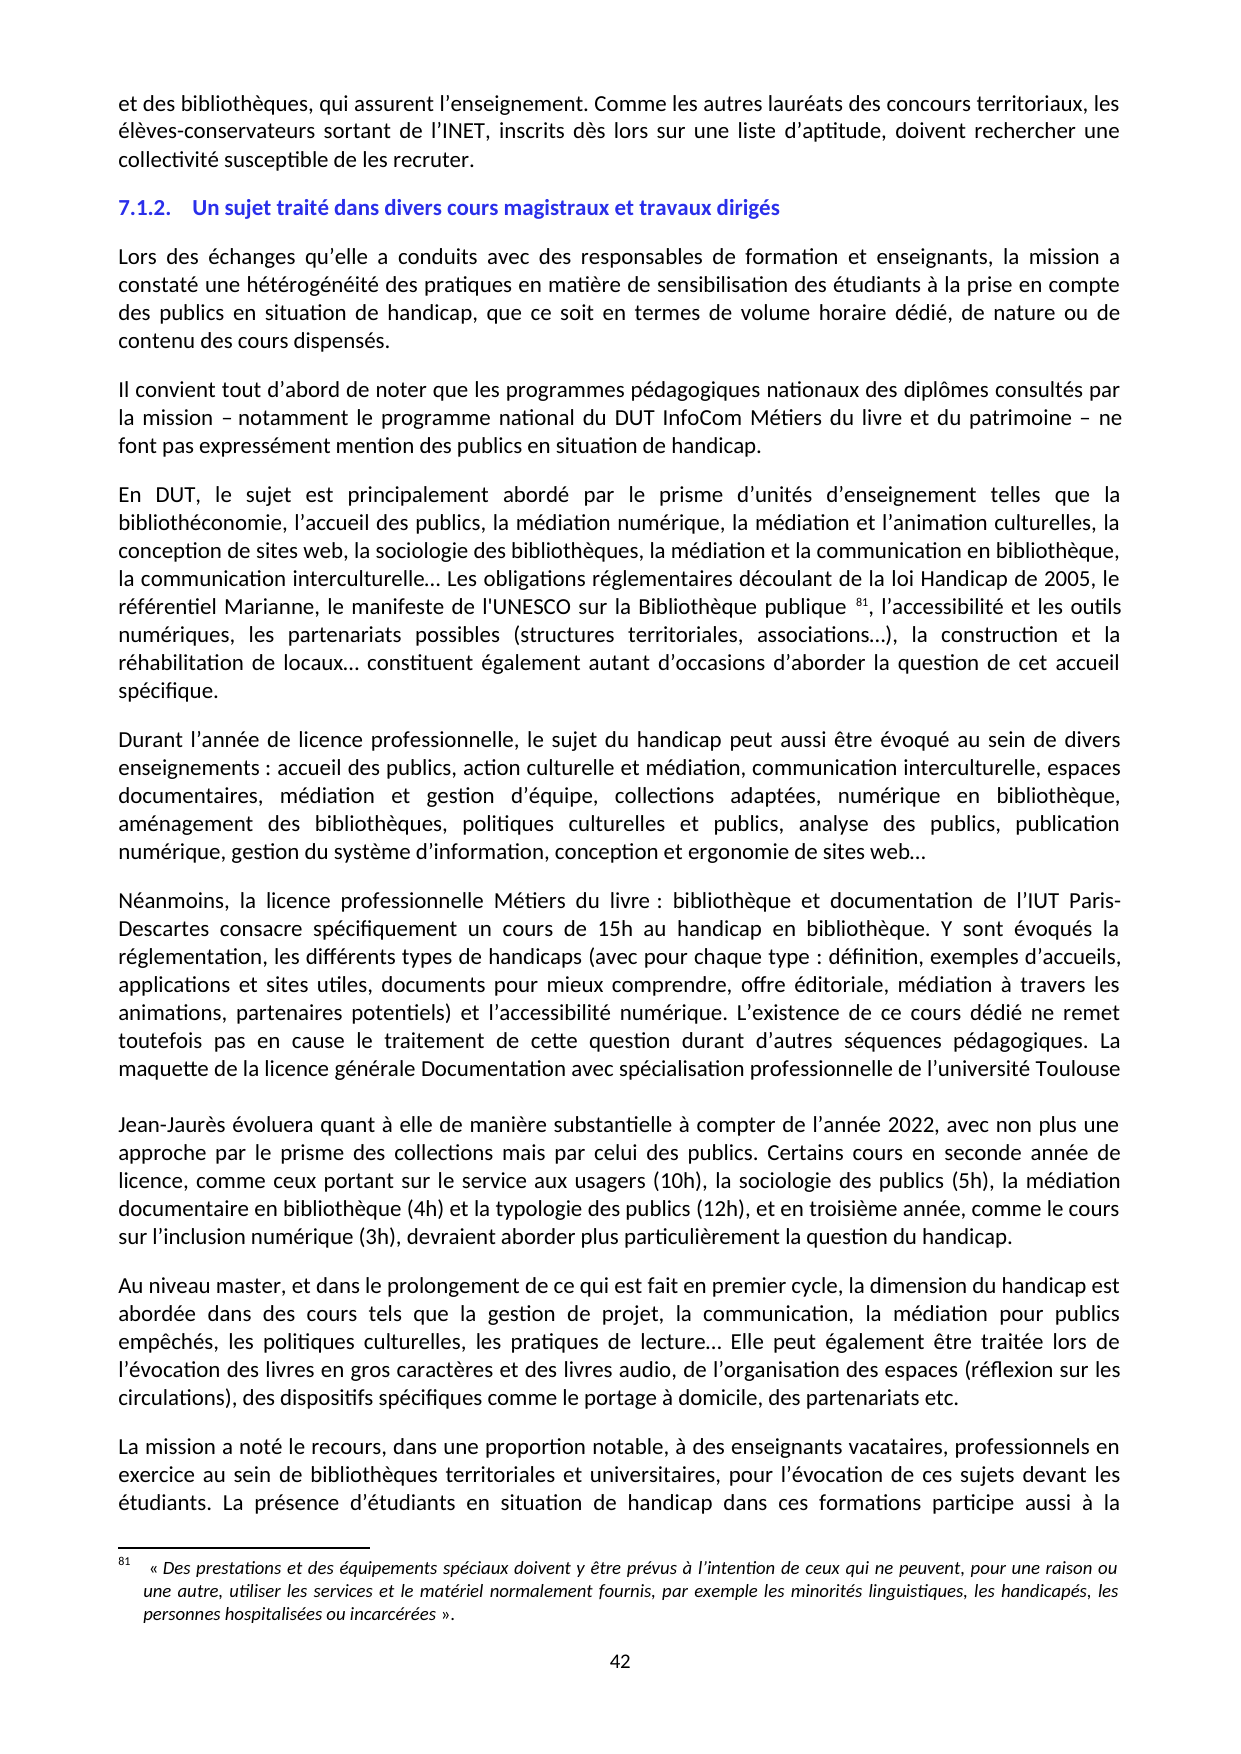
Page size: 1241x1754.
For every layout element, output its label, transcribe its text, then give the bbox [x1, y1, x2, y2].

text Il convient tout d’abord de noter que les programmes pédagogiques nationaux des diplômes consultés par la mission – notamment le programme national du DUT InfoCom Métiers du livre et du patrimoine – ne font pas expressément mention des publics en situation de handicap. [118, 375, 1122, 459]
text En DUT, le sujet est principalement abordé par le prisme d’unités d’enseignement telles que la bibliothéconomie, l’accueil des publics, la médiation numérique, la médiation et l’animation culturelles, la conception de sites web, la sociologie des bibliothèques, la médiation et la communication en bibliothèque, la communication interculturelle… Les obligations réglementaires découlant de la loi Handicap de 2005, le référentiel Marianne, le manifeste de l'UNESCO sur la Bibliothèque publique , l’accessibilité et les outils numériques, les partenariats possibles (structures territoriales, associations…), la construction et la réhabilitation de locaux… constituent également autant d’occasions d’aborder la question de cet accueil spécifique. [118, 480, 1122, 704]
text Lors des échanges qu’elle a conduits avec des responsables de formation et enseignants, la mission a constaté une hétérogénéité des pratiques en matière de sensibilisation des étudiants à la prise en compte des publics en situation de handicap, que ce soit en termes de volume horaire dédié, de nature ou de contenu des cours dispensés. [118, 242, 1122, 354]
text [118, 1432, 1122, 1516]
subtitle Un sujet traité dans divers cours magistraux et travaux dirigés [118, 193, 1122, 222]
text Néanmoins, la licence professionnelle Métiers du livre : bibliothèque et documentation de l’IUT Paris-Descartes consacre spécifiquement un cours de 15h au handicap en bibliothèque. Y sont évoqués la réglementation, les différents types de handicaps (avec pour chaque type : définition, exemples d’accueils, applications et sites utiles, documents pour mieux comprendre, offre éditoriale, médiation à travers les animations, partenaires potentiels) et l’accessibilité numérique. L’existence de ce cours dédié ne remet toutefois pas en cause le traitement de cette question durant d’autres séquences pédagogiques. La maquette de la licence générale Documentation avec spécialisation professionnelle de l’université Toulouse Jean-Jaurès évoluera quant à elle de manière substantielle à compter de l’année 2022, avec non plus une approche par le prisme des collections mais par celui des publics. Certains cours en seconde année de licence, comme ceux portant sur le service aux usagers (10h), la sociologie des publics (5h), la médiation documentaire en bibliothèque (4h) et la typologie des publics (12h), et en troisième année, comme le cours sur l’inclusion numérique (3h), devraient aborder plus particulièrement la question du handicap. [118, 886, 1122, 1250]
text Intégré au Centre national de la fonction publique territoriale (CNFPT), l’INET forme les futurs cadres de direction des grandes collectivités territoriales – fonctionnaires de niveau A+ –, parmi lesquels les conservateurs territoriaux des bibliothèques qui ont vocation à exercer en « lecture publique » (15 élèves en 2018-2019) . Si les élèves-conservateurs bénéficient d’une formation longue à l'INET (18 mois), les bibliothécaires territoriaux, pour leur part, doivent simplement suivre une formation d'intégration de dix jours assurée par les centres de formation territoriaux du CNFPT. L’INET ne disposant pas de corps enseignant intégré à l’Institut, ce sont des intervenants extérieurs, notamment experts du milieu territorial et des bibliothèques, qui assurent l’enseignement. Comme les autres lauréats des concours territoriaux, les élèves-conservateurs sortant de l’INET, inscrits dès lors sur une liste d’aptitude, doivent rechercher une collectivité susceptible de les recruter. [118, 89, 1122, 173]
text Durant l’année de licence professionnelle, le sujet du handicap peut aussi être évoqué au sein de divers enseignements : accueil des publics, action culturelle et médiation, communication interculturelle, espaces documentaires, médiation et gestion d’équipe, collections adaptées, numérique en bibliothèque, aménagement des bibliothèques, politiques culturelles et publics, analyse des publics, publication numérique, gestion du système d’information, conception et ergonomie de sites web… [118, 725, 1122, 865]
text Au niveau master, et dans le prolongement de ce qui est fait en premier cycle, la dimension du handicap est abordée dans des cours tels que la gestion de projet, la communication, la médiation pour publics empêchés, les politiques culturelles, les pratiques de lecture… Elle peut également être traitée lors de l’évocation des livres en gros caractères et des livres audio, de l’organisation des espaces (réflexion sur les circulations), des dispositifs spécifiques comme le portage à domicile, des partenariats etc. [118, 1271, 1122, 1411]
